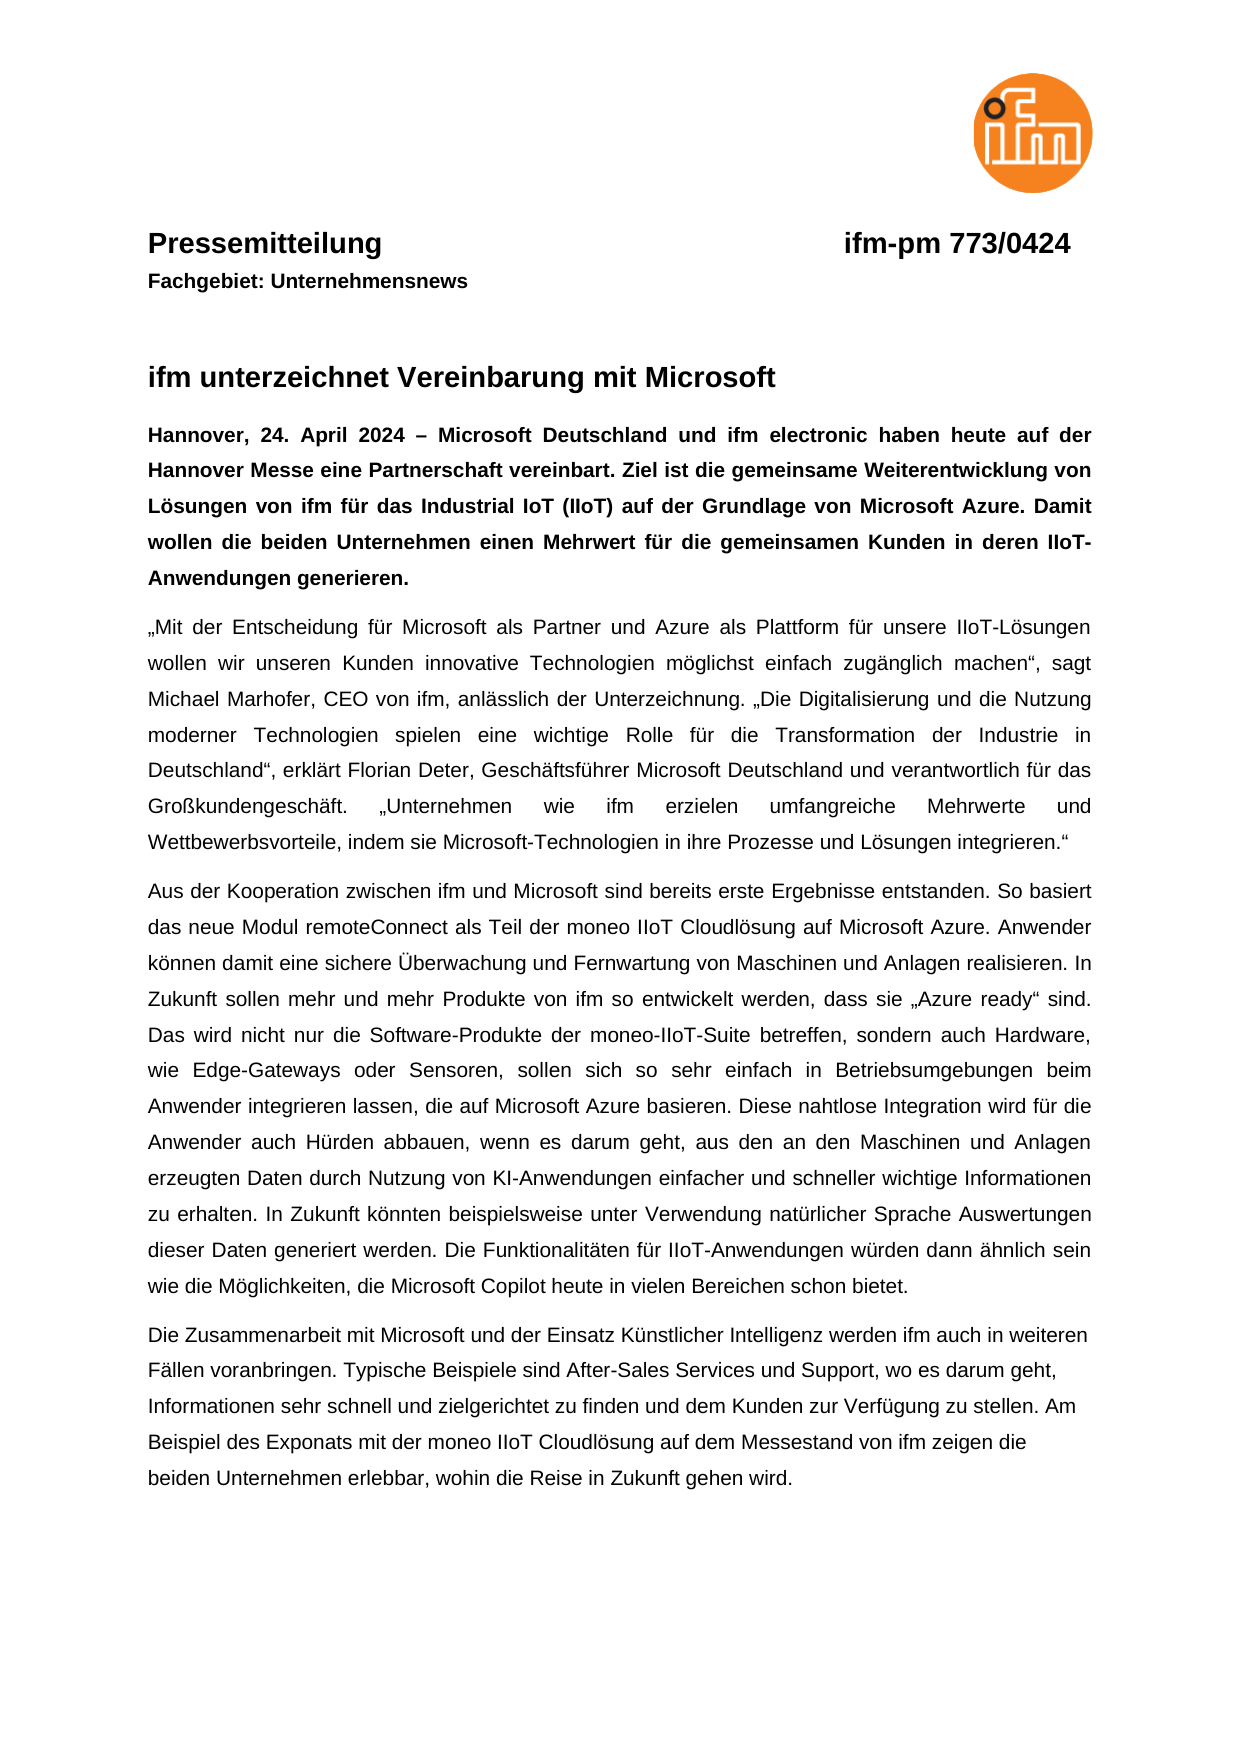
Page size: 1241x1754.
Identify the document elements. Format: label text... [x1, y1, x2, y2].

picture [973, 73, 1093, 193]
text ifm unterzeichnet Vereinbarung mit Microsoft [148, 359, 1093, 393]
text Aus der Kooperation zwischen ifm und Microsoft sind bereits erste Ergebnisse entstanden. So basiert das neue Modul remoteConnect als Teil der moneo IIoT Cloudlösung auf Microsoft Azure. Anwender können damit eine sichere Überwachung und Fernwartung von Maschinen und Anlagen realisieren. In Zukunft sollen mehr und mehr Produkte von ifm so entwickelt werden, dass sie „Azure ready“ sind. Das wird nicht nur die Software-Produkte der moneo-IIoT-Suite betreffen, sondern auch Hardware, wie Edge-Gateways oder Sensoren, sollen sich so sehr einfach in Betriebsumgebungen beim Anwender integrieren lassen, die auf Microsoft Azure basieren. Diese nahtlose Integration wird für die Anwender auch Hürden abbauen, wenn es darum geht, aus den an den Maschinen und Anlagen erzeugten Daten durch Nutzung von KI-Anwendungen einfacher und schneller wichtige Informationen zu erhalten. In Zukunft könnten beispielsweise unter Verwendung natürlicher Sprache Auswertungen dieser Daten generiert werden. Die Funktionalitäten für IIoT-Anwendungen würden dann ähnlich sein wie die Möglichkeiten, die Microsoft Copilot heute in vielen Bereichen schon bietet. [148, 879, 1093, 1298]
text Pressemitteilung ifm-pm 773/0424 Fachgebiet: Unternehmensnews [148, 226, 1074, 293]
text „Mit der Entscheidung für Microsoft als Partner und Azure als Plattform für unsere IIoT-Lösungen wollen wir unseren Kunden innovative Technologien möglichst einfach zugänglich machen“, sagt Michael Marhofer, CEO von ifm, anlässlich der Unterzeichnung. „Die Digitalisierung und die Nutzung moderner Technologien spielen eine wichtige Rolle für die Transformation der Industrie in Deutschland“, erklärt Florian Deter, Geschäftsführer Microsoft Deutschland und verantwortlich für das Großkundengeschäft. „Unternehmen wie ifm erzielen umfangreiche Mehrwerte und Wettbewerbsvorteile, indem sie Microsoft-Technologien in ihre Prozesse und Lösungen integrieren.“ [148, 614, 1093, 854]
text Hannover, 24. April 2024 – Microsoft Deutschland und ifm electronic haben heute auf der Hannover Messe eine Partnerschaft vereinbart. Ziel ist die gemeinsame Weiterentwicklung von Lösungen von ifm für das Industrial IoT (IIoT) auf der Grundlage von Microsoft Azure. Damit wollen die beiden Unternehmen einen Mehrwert für die gemeinsamen Kunden in deren IIoT-Anwendungen generieren. [148, 422, 1093, 590]
text Die Zusammenarbeit mit Microsoft und der Einsatz Künstlicher Intelligenz werden ifm auch in weiteren Fällen voranbringen. Typische Beispiele sind After-Sales Services und Support, wo es darum geht, Informationen sehr schnell und zielgerichtet zu finden und dem Kunden zur Verfügung zu stellen. Am Beispiel des Exponats mit der moneo IIoT Cloudlösung auf dem Messestand von ifm zeigen die beiden Unternehmen erlebbar, wohin die Reise in Zukunft gehen wird. [148, 1322, 1093, 1490]
